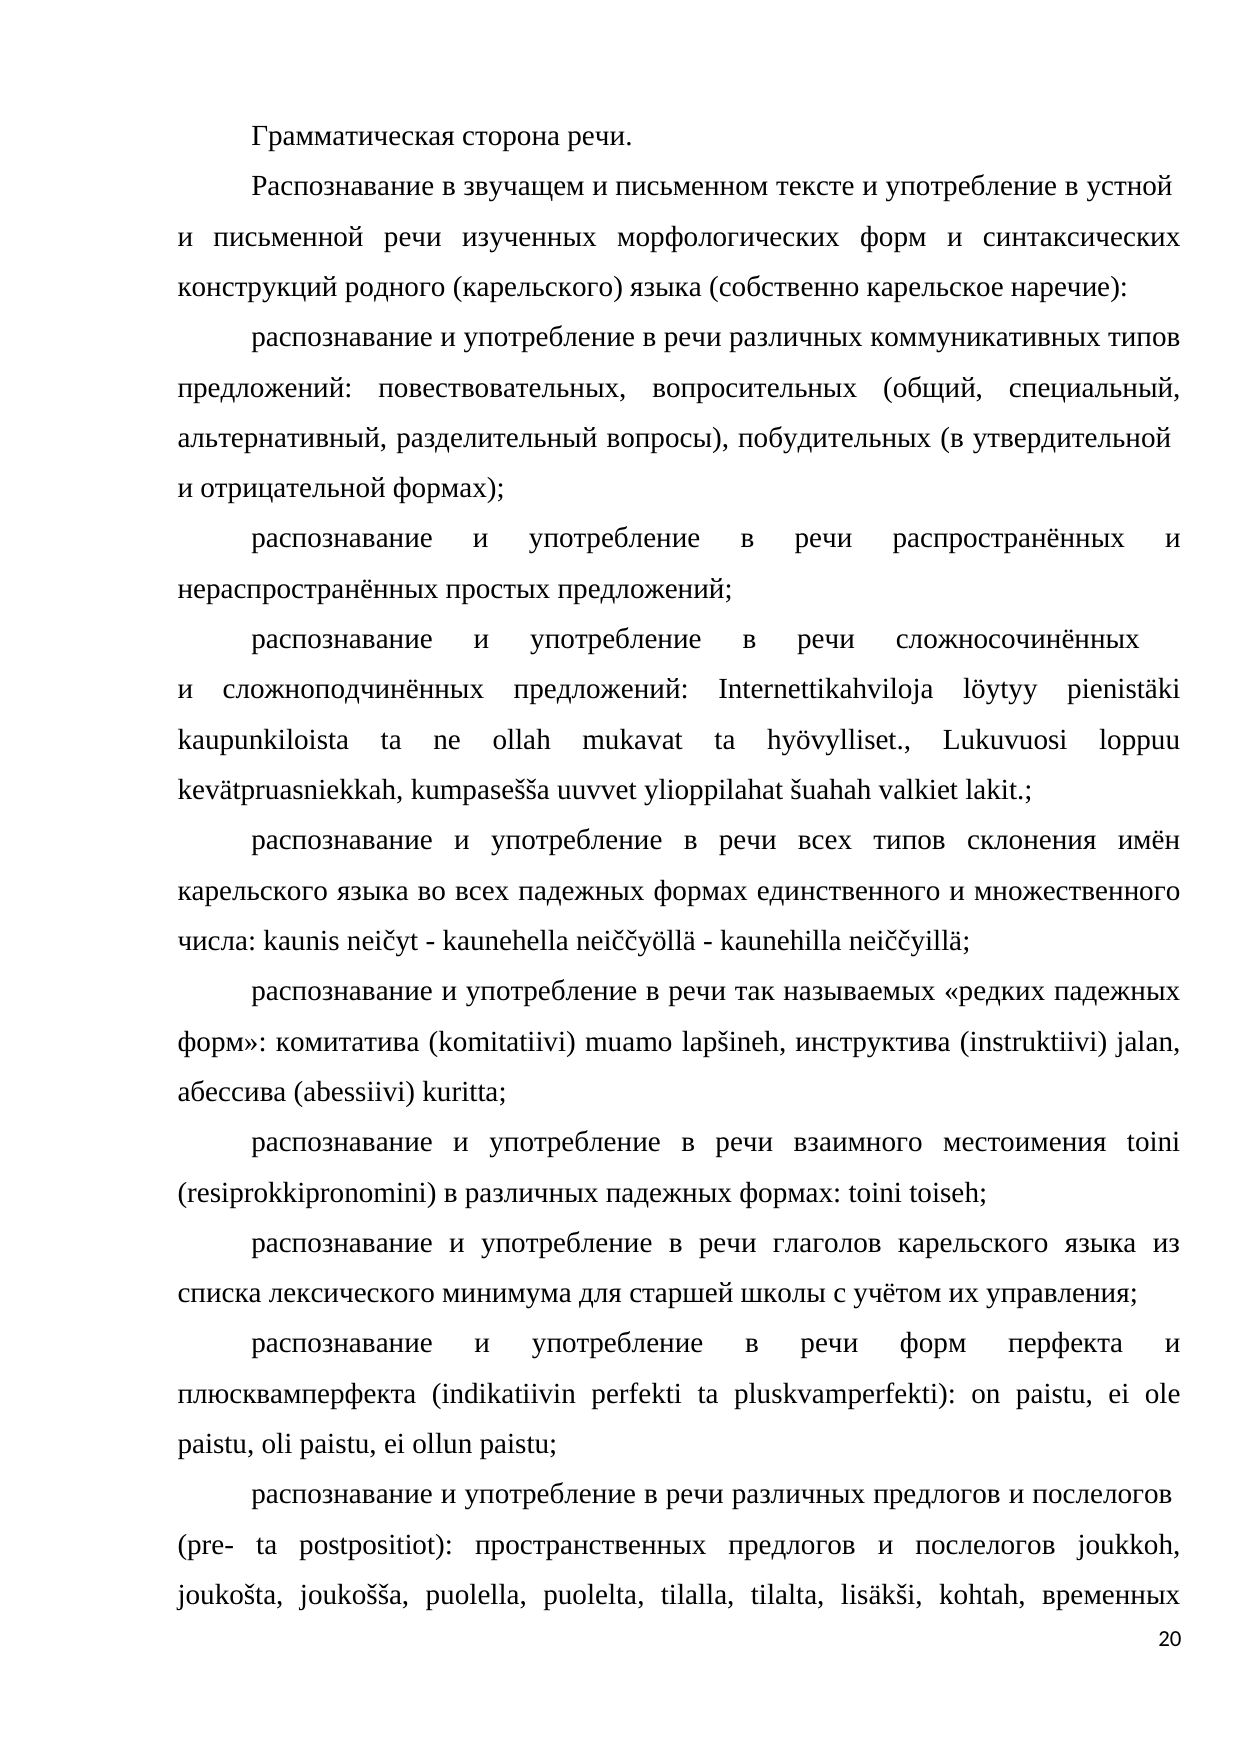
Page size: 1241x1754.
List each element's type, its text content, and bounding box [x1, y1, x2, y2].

text распознавание и употребление в речи распространённых и нераспространённых простых предложений; [177, 521, 1181, 604]
text Распознавание в звучащем и письменном тексте и употребление в устной и письменной речи изученных морфологических форм и синтаксических конструкций родного (карельского) языка (собственно карельское наречие): [177, 168, 1181, 303]
text распознавание и употребление в речи взаимного местоимения toini (resiprokkipronomini) в различных падежных формах: toini toiseh; [177, 1124, 1181, 1208]
text распознавание и употребление в речи глаголов карельского языка из списка лексического минимума для старшей школы с учётом их управления; [177, 1225, 1181, 1309]
text Грамматическая сторона речи. [177, 118, 1181, 152]
text распознавание и употребление в речи так называемых «редких падежных форм»: комитатива (komitatiivi) muamo lapšineh, инструктива (instruktiivi) jalan, абессива (abessiivi) kuritta; [177, 973, 1181, 1108]
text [177, 1477, 1181, 1611]
text распознавание и употребление в речи различных коммуникативных типов предложений: повествовательных, вопросительных (общий, специальный, альтернативный, разделительный вопросы), побудительных (в утвердительной и отрицательной формах); [177, 319, 1181, 504]
text распознавание и употребление в речи форм перфекта и плюсквамперфекта (indikatiivin perfekti ta pluskvamperfekti): on paistu, ei ole paistu, oli paistu, ei ollun paistu; [177, 1326, 1181, 1460]
text распознавание и употребление в речи сложносочинённых и сложноподчинённых предложений: Internettikahviloja löytyy pienistäki kaupunkiloista ta ne ollah mukavat ta hyövylliset., Lukuvuosi loppuu kevätpruasniekkah, kumpasešša uuvvet ylioppilahat šuahah valkiet lakit.; [177, 621, 1181, 806]
text распознавание и употребление в речи всех типов склонения имён карельского языка во всех падежных формах единственного и множественного числа: kaunis neičyt - kaunehella neiččyöllä - kaunehilla neiččyillä; [177, 822, 1181, 957]
